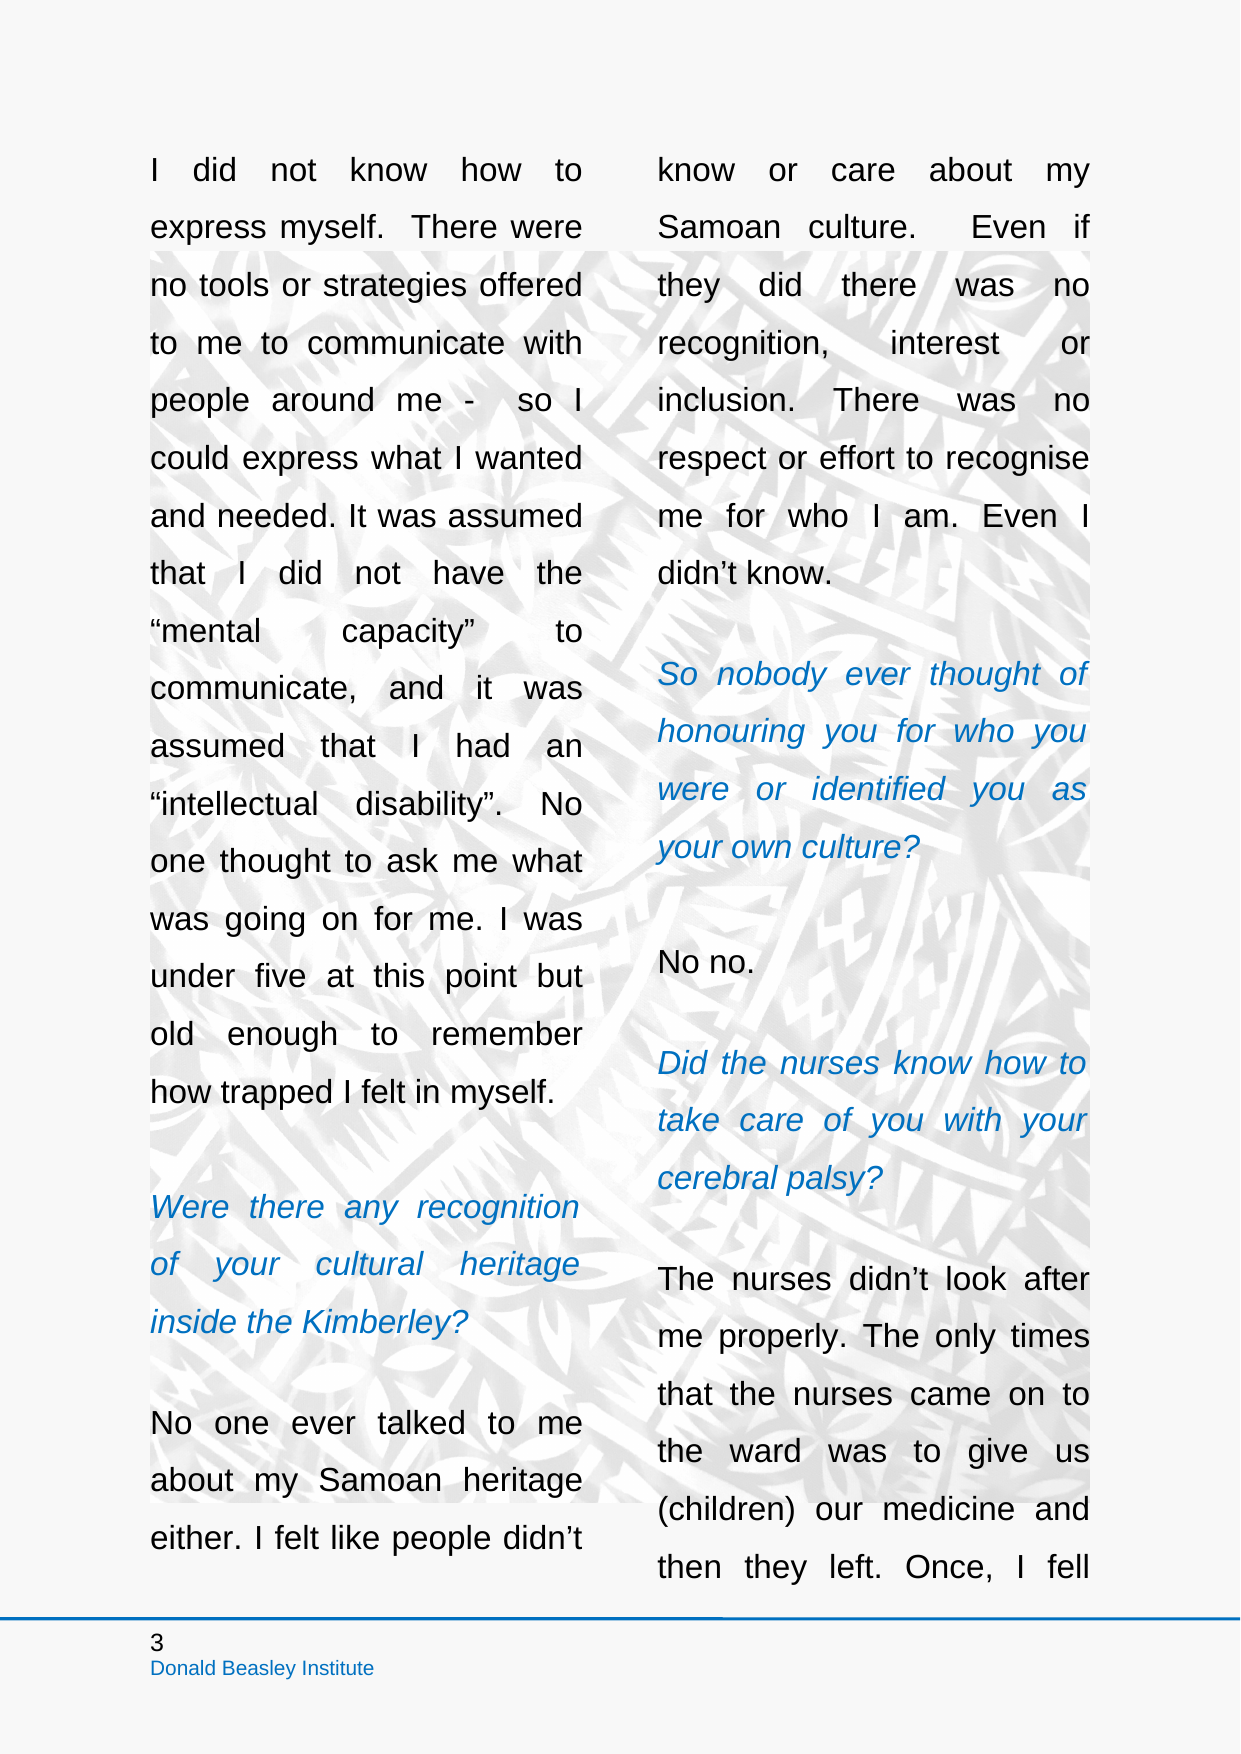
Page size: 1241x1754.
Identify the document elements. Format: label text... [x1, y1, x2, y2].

text I did not know how to express myself. There were no tools or strategies offered to me to communicate with people around me - so I could express what I wanted and needed. It was assumed that I did not have the “mental capacity” to communicate, and it was assumed that I had an “intellectual disability”. No one thought to ask me what was going on for me. I was under five at this point but old enough to remember how trapped I felt in myself. [150, 150, 583, 1110]
text No no. [657, 942, 1090, 980]
text So nobody ever thought of honouring you for who you were or identified you as your own culture? [657, 654, 1090, 865]
text Were there any recognition of your cultural heritage inside the Kimberley? [150, 1187, 583, 1341]
text Did the nurses know how to take care of you with your cerebral palsy? [657, 1043, 1090, 1196]
text No one ever talked to me about my Samoan heritage either. I felt like people didn’t know or care about my Samoan culture. Even if they did there was no recognition, interest or inclusion. There was no respect or effort to recognise me for who I am. Even I didn’t know. [150, 1403, 583, 1556]
text No one ever talked to me about my Samoan heritage either. I felt like people didn’t know or care about my Samoan culture. Even if they did there was no recognition, interest or inclusion. There was no respect or effort to recognise me for who I am. Even I didn’t know. [657, 150, 1090, 592]
